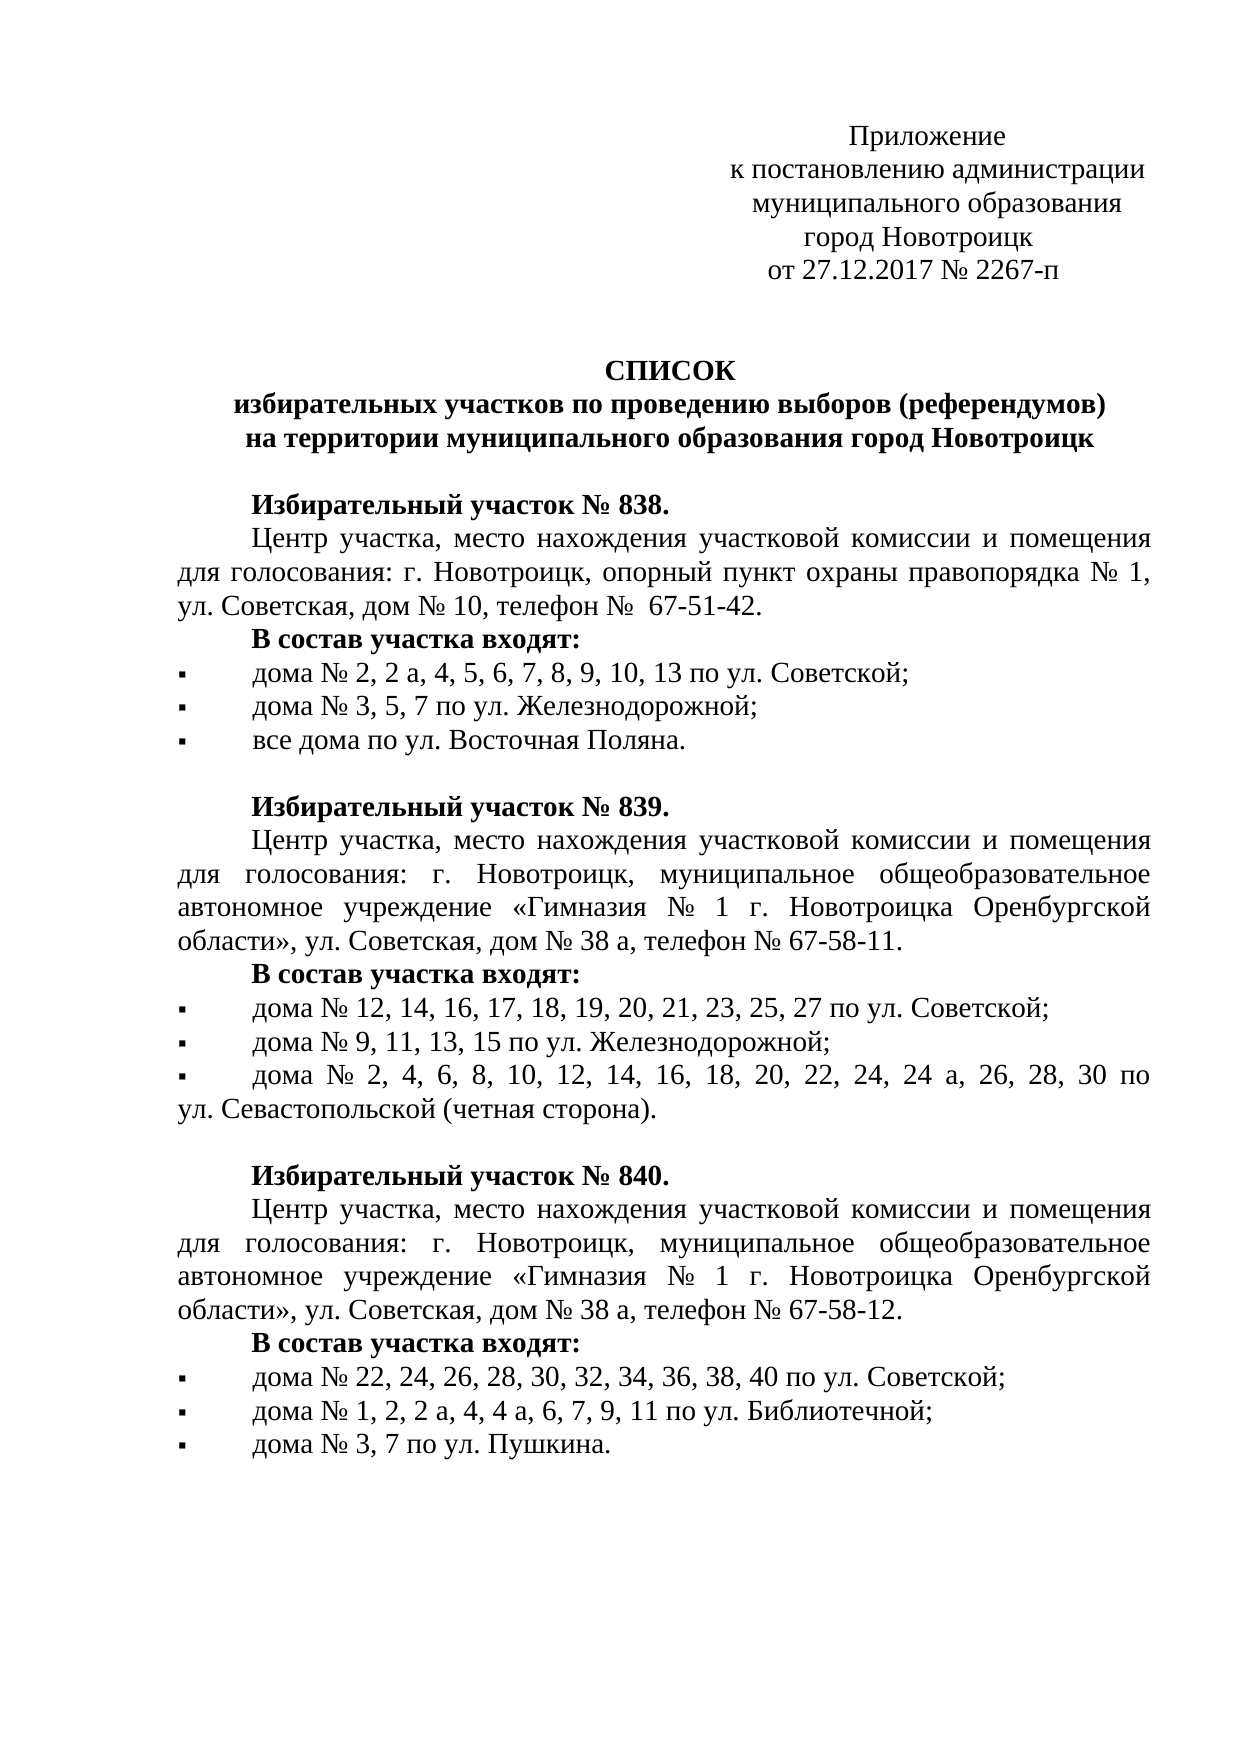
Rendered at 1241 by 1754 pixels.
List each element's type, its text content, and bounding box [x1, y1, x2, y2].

subtitle Избирательный участок № 838. [177, 487, 1152, 521]
text Приложение [767, 118, 1152, 152]
list дома № 12, 14, 16, 17, 18, 19, 20, 21, 23, 25, 27 по ул. Советской; [177, 990, 1152, 1024]
subtitle все дома по ул. Восточная Поляна. [177, 722, 1152, 755]
subtitle Центр участка, место нахождения участковой комиссии и помещения для голосования: г. Новотроицк, муниципальное общеобразовательное автономное учреждение «Гимназия № 1 г. Новотроицка Оренбургской области», ул. Советская, дом № 38 а, телефон № 67-58-11. [177, 822, 1152, 957]
list дома № 1, 2, 2 а, 4, 4 а, 6, 7, 9, 11 по ул. Библиотечной; [177, 1393, 1152, 1426]
text к постановлению администрации [693, 152, 1152, 185]
subtitle Избирательный участок № 839. [177, 789, 1152, 822]
text В состав участка входят: [177, 1326, 1152, 1359]
list дома № 2, 4, 6, 8, 10, 12, 14, 16, 18, 20, 22, 24, 24 а, 26, 28, 30 по ул. Севастопольской (четная сторона). [177, 1057, 1152, 1124]
text В состав участка входят: [177, 621, 1152, 655]
list дома № 3, 5, 7 по ул. Железнодорожной; [177, 688, 1152, 722]
list дома № 3, 7 по ул. Пушкина. [177, 1426, 1152, 1460]
text В состав участка входят: [177, 957, 1152, 990]
list дома № 2, 2 а, 4, 5, 6, 7, 8, 9, 10, 13 по ул. Советской; [177, 655, 1152, 688]
text город Новотроицк [693, 219, 1152, 252]
list на территории муниципального образования город Новотроицк [177, 420, 1163, 453]
subtitle Избирательный участок № 840. [177, 1158, 1152, 1191]
list дома № 9, 11, 13, 15 по ул. Железнодорожной; [177, 1024, 1152, 1057]
subtitle Центр участка, место нахождения участковой комиссии и помещения для голосования: г. Новотроицк, опорный пункт охраны правопорядка № 1, ул. Советская, дом № 10, телефон № 67-51-42. [177, 521, 1152, 621]
text муниципального образования [620, 185, 1152, 219]
subtitle Центр участка, место нахождения участковой комиссии и помещения для голосования: г. Новотроицк, муниципальное общеобразовательное автономное учреждение «Гимназия № 1 г. Новотроицка Оренбургской области», ул. Советская, дом № 38 а, телефон № 67-58-12. [177, 1191, 1152, 1326]
list СПИСОК [177, 353, 1163, 386]
text от 27.12.2017 № 2267-п [693, 252, 1152, 286]
list дома № 22, 24, 26, 28, 30, 32, 34, 36, 38, 40 по ул. Советской; [177, 1359, 1152, 1393]
list избирательных участков по проведению выборов (референдумов) [177, 386, 1163, 420]
